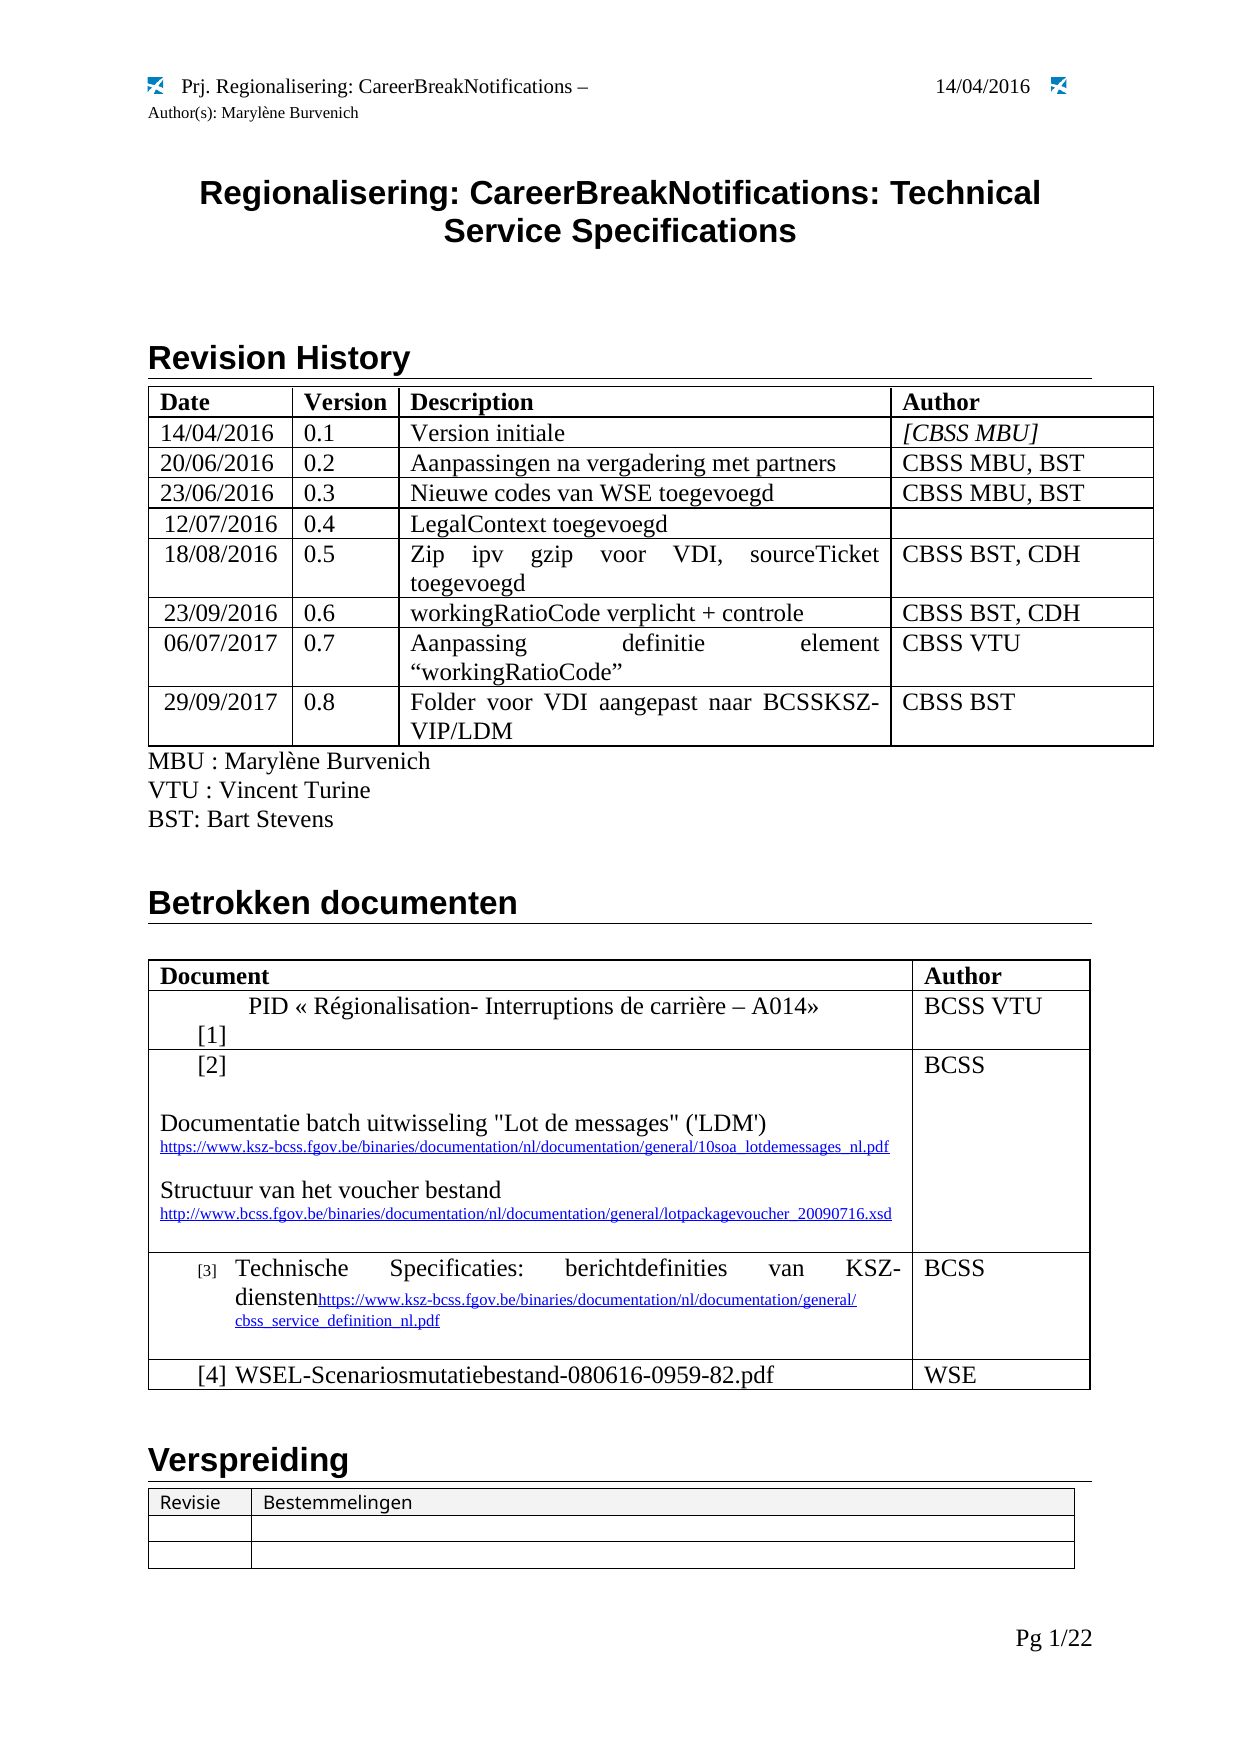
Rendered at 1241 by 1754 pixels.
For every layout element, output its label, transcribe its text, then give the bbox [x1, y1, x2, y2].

table_cell 0.5 [293, 539, 398, 596]
table_header Author [913, 961, 1089, 989]
table_cell [892, 509, 1153, 537]
table_cell CBSS BST, CDH [892, 539, 1153, 596]
table_header Version [293, 387, 399, 416]
table_cell 12/07/2016 [149, 509, 292, 537]
table_cell 0.3 [293, 478, 398, 507]
table_cell 0.2 [293, 448, 398, 477]
table_header Author [892, 387, 1153, 416]
table_header Description [400, 387, 891, 416]
table_cell 06/07/2017 [149, 628, 292, 686]
table_cell 0.1 [293, 418, 398, 446]
table_cell [149, 1516, 251, 1541]
table_cell LegalContext toegevoegd [400, 509, 890, 537]
subtitle Revision History [148, 338, 1092, 378]
table_cell BCSS [913, 1253, 1089, 1358]
table_cell 0.4 [293, 509, 398, 537]
table_cell 29/09/2017 [149, 687, 292, 745]
table_cell 20/06/2016 [149, 448, 292, 477]
table_cell 0.8 [293, 687, 398, 745]
table_cell CBSS MBU, BST [892, 478, 1153, 507]
picture [147, 83, 164, 94]
table_cell BCSS [913, 1050, 1089, 1251]
table_cell CBSS VTU [892, 628, 1153, 686]
table_header Document [149, 961, 912, 989]
text MBU : Marylène Burvenich [148, 747, 1092, 775]
table_cell Version initiale [400, 418, 890, 446]
table_cell 0.6 [293, 598, 398, 627]
table_cell Aanpassingen na vergadering met partners [400, 448, 890, 477]
table_cell Documentatie batch uitwisseling "Lot de messages" ('LDM') https://www.ksz-bcss.fgov.be/binaries/documentation/nl/documentation/general/10soa_lotdemessages_nl.pdf Structuur van het voucher bestand http://www.bcss.fgov.be/binaries/documentation/nl/documentation/general/lotpackagevoucher_20090716.xsd [149, 1050, 912, 1251]
table_cell WSE [913, 1360, 1089, 1389]
picture [1051, 83, 1067, 94]
table_cell [149, 1542, 251, 1568]
table_cell 0.7 [293, 628, 398, 686]
table_header Date [149, 387, 292, 416]
subtitle Verspreiding [148, 1440, 1092, 1481]
table_cell Folder voor VDI aangepast naar BCSSKSZ-VIP/LDM [400, 687, 890, 745]
table_cell [252, 1542, 1074, 1568]
table_cell Technische Specificaties: berichtdefinities van KSZ-dienstenhttps://www.ksz-bcss.fgov.be/binaries/documentation/nl/documentation/general/cbss_service_definition_nl.pdf [149, 1253, 912, 1358]
subtitle Betrokken documenten [148, 883, 1092, 923]
table_header Bestemmelingen [252, 1489, 1074, 1515]
table_cell 18/08/2016 [149, 539, 292, 596]
text VTU : Vincent Turine [148, 775, 1092, 804]
table_cell workingRatioCode verplicht + controle [400, 598, 890, 627]
table_cell CBSS BST, CDH [892, 598, 1153, 627]
text BST: Bart Stevens [148, 804, 1092, 833]
table_cell 23/06/2016 [149, 478, 292, 507]
table_cell Aanpassing definitie element “workingRatioCode” [400, 628, 890, 686]
table_cell 14/04/2016 [149, 418, 292, 446]
table_cell Zip ipv gzip voor VDI, sourceTicket toegevoegd [400, 539, 890, 596]
title Regionalisering: CareerBreakNotifications: Technical Service Specifications [148, 173, 1092, 288]
table_cell [252, 1516, 1074, 1541]
table_header Revisie [149, 1489, 251, 1515]
table_cell CBSS MBU, BST [892, 448, 1153, 477]
table_cell WSEL-Scenariosmutatiebestand-080616-0959-82.pdf [149, 1360, 912, 1389]
table_cell PID « Régionalisation- Interruptions de carrière – A014» [149, 991, 912, 1049]
table_cell Nieuwe codes van WSE toegevoegd [400, 478, 890, 507]
table_cell 23/09/2016 [149, 598, 292, 627]
table_cell [CBSS MBU] [892, 418, 1153, 446]
table_cell CBSS BST [892, 687, 1153, 745]
table_cell BCSS VTU [913, 991, 1089, 1049]
